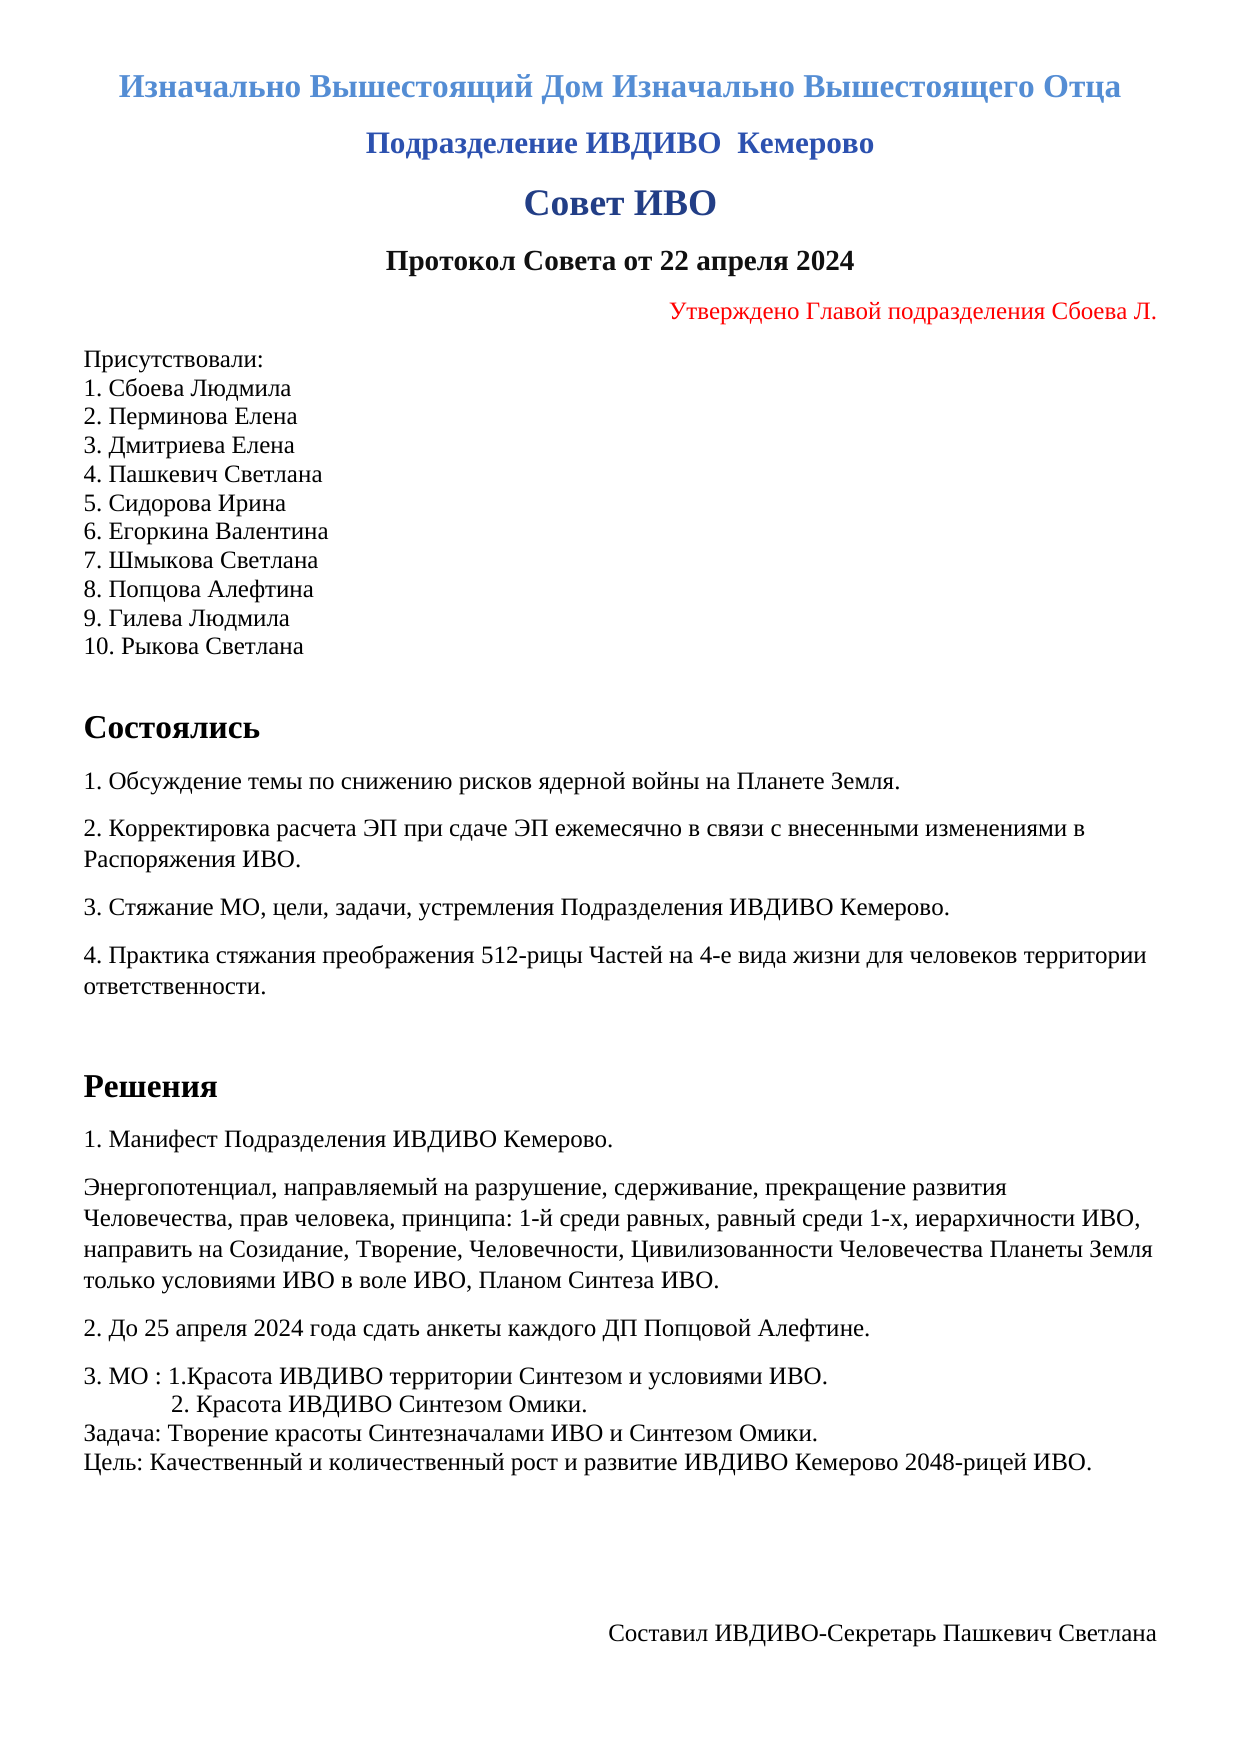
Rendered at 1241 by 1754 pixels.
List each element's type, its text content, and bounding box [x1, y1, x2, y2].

text 9. Гилева Людмила [83, 603, 1157, 631]
text Составил ИВДИВО-Секретарь Пашкевич Светлана [83, 1618, 1157, 1647]
text 7. Шмыкова Светлана [83, 545, 1157, 574]
text Совет ИВО [83, 180, 1157, 223]
text Изначально Вышестоящий Дом Изначально Вышестоящего Отца [83, 67, 1157, 105]
text Подразделение ИВДИВО Кемерово [83, 125, 1157, 161]
text 1. Манифест Подразделения ИВДИВО Кемерово. [83, 1124, 1157, 1153]
text Утверждено Главой подразделения Сбоева Л. [83, 296, 1157, 325]
text Энергопотенциал, направляемый на разрушение, сдерживание, прекращение развития Человечества, прав человека, принципа: 1-й среди равных, равный среди 1-х, иерархичности ИВО, направить на Созидание, Творение, Человечности, Цивилизованности Человечества Планеты Земля только условиями ИВО в воле ИВО, Планом Синтеза ИВО. [83, 1172, 1157, 1294]
text Состоялись [83, 708, 1157, 746]
text 1. Сбоева Людмила [83, 373, 1157, 401]
text Присутствовали: [83, 344, 1157, 373]
text 2. Красота ИВДИВО Синтезом Омики. [83, 1389, 1157, 1418]
text 3. Дмитриева Елена [83, 430, 1157, 459]
text Протокол Совета от 22 апреля 2024 [83, 243, 1157, 277]
text 1. Обсуждение темы по снижению рисков ядерной войны на Планете Земля. [83, 766, 1157, 794]
text Решения [83, 1066, 1157, 1105]
text 4. Практика стяжания преображения 512-рицы Частей на 4-е вида жизни для человеков территории ответственности. [83, 940, 1157, 1000]
text 6. Егоркина Валентина [83, 516, 1157, 545]
text 10. Рыкова Светлана [83, 631, 1157, 660]
text 2. Корректировка расчета ЭП при сдаче ЭП ежемесячно в связи с внесенными изменениями в Распоряжения ИВО. [83, 813, 1157, 873]
text Задача: Творение красоты Синтезначалами ИВО и Синтезом Омики. [83, 1418, 1157, 1447]
text 2. До 25 апреля 2024 года сдать анкеты каждого ДП Попцовой Алефтине. [83, 1313, 1157, 1342]
text 8. Попцова Алефтина [83, 574, 1157, 603]
text 5. Сидорова Ирина [83, 488, 1157, 516]
text 3. Стяжание МО, цели, задачи, устремления Подразделения ИВДИВО Кемерово. [83, 892, 1157, 921]
text 4. Пашкевич Светлана [83, 459, 1157, 488]
text 2. Перминова Елена [83, 401, 1157, 430]
text Цель: Качественный и количественный рост и развитие ИВДИВО Кемерово 2048-рицей ИВО. [83, 1447, 1157, 1476]
text 3. МО : 1.Красота ИВДИВО территории Синтезом и условиями ИВО. [83, 1361, 1157, 1389]
